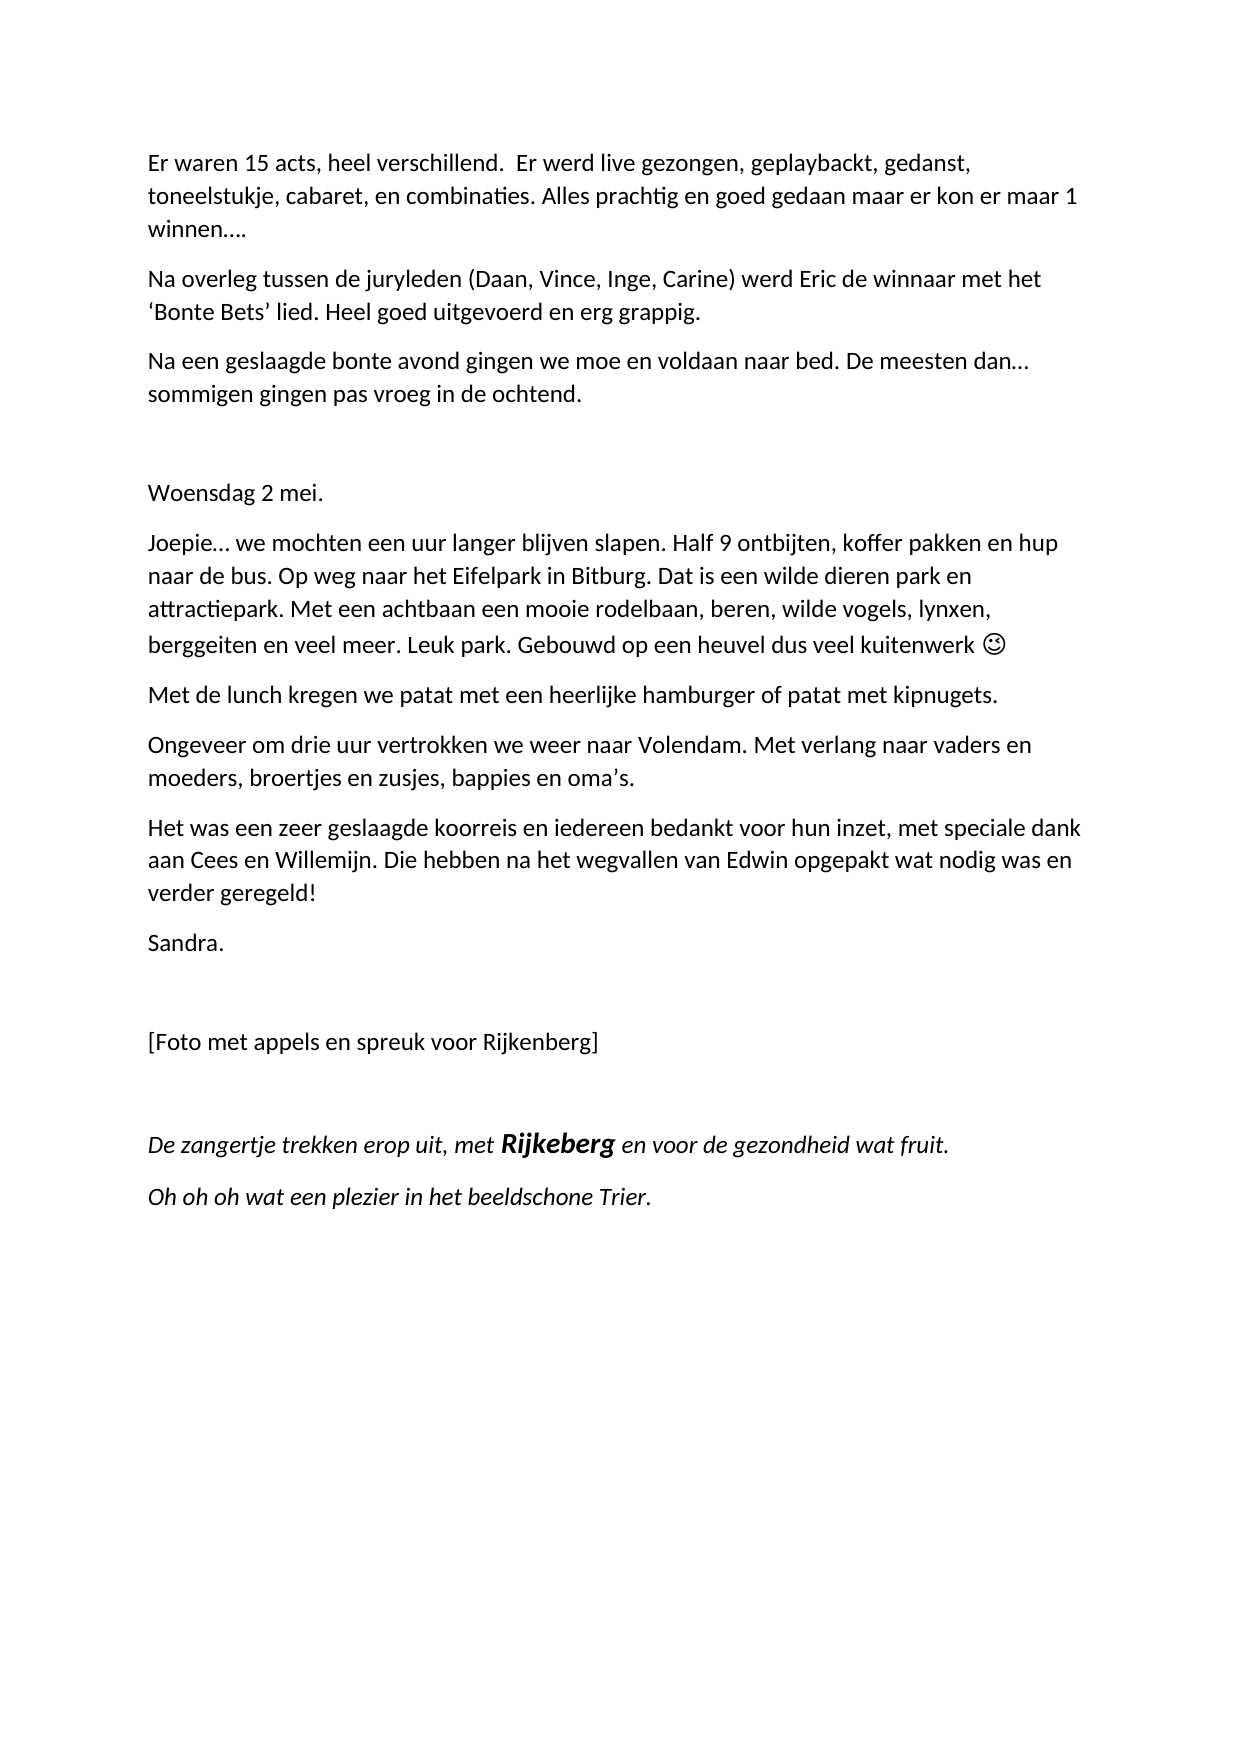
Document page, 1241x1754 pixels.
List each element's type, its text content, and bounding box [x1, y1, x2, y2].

text Het was een zeer geslaagde koorreis en iedereen bedankt voor hun inzet, met speciale dank aan Cees en Willemijn. Die hebben na het wegvallen van Edwin opgepakt wat nodig was en verder geregeld! [148, 812, 1093, 908]
text Woensdag 2 mei. [148, 478, 1093, 508]
text Na overleg tussen de juryleden (Daan, Vince, Inge, Carine) werd Eric de winnaar met het ‘Bonte Bets’ lied. Heel goed uitgevoerd en erg grappig. [148, 263, 1093, 326]
text Joepie… we mochten een uur langer blijven slapen. Half 9 ontbijten, koffer pakken en hup naar de bus. Op weg naar het Eifelpark in Bitburg. Dat is een wilde dieren park en attractiepark. Met een achtbaan een mooie rodelbaan, beren, wilde vogels, lynxen, berggeiten en veel meer. Leuk park. Gebouwd op een heuvel dus veel kuitenwerk [148, 527, 1093, 660]
text De zangertje trekken erop uit, met Rijkeberg en voor de gezondheid wat fruit. [148, 1126, 1093, 1161]
text Na een geslaagde bonte avond gingen we moe en voldaan naar bed. De meesten dan…sommigen gingen pas vroeg in de ochtend. [148, 346, 1093, 409]
text [Foto met appels en spreuk voor Rijkenberg] [148, 1026, 1093, 1057]
text Er waren 15 acts, heel verschillend. Er werd live gezongen, geplaybackt, gedanst, toneelstukje, cabaret, en combinaties. Alles prachtig en goed gedaan maar er kon er maar 1 winnen…. [148, 148, 1093, 244]
text Oh oh oh wat een plezier in het beeldschone Trier. [148, 1181, 1093, 1211]
text Met de lunch kregen we patat met een heerlijke hamburger of patat met kipnugets. [148, 680, 1093, 710]
text Ongeveer om drie uur vertrokken we weer naar Volendam. Met verlang naar vaders en moeders, broertjes en zusjes, bappies en oma’s. [148, 729, 1093, 793]
text Sandra. [148, 927, 1093, 958]
